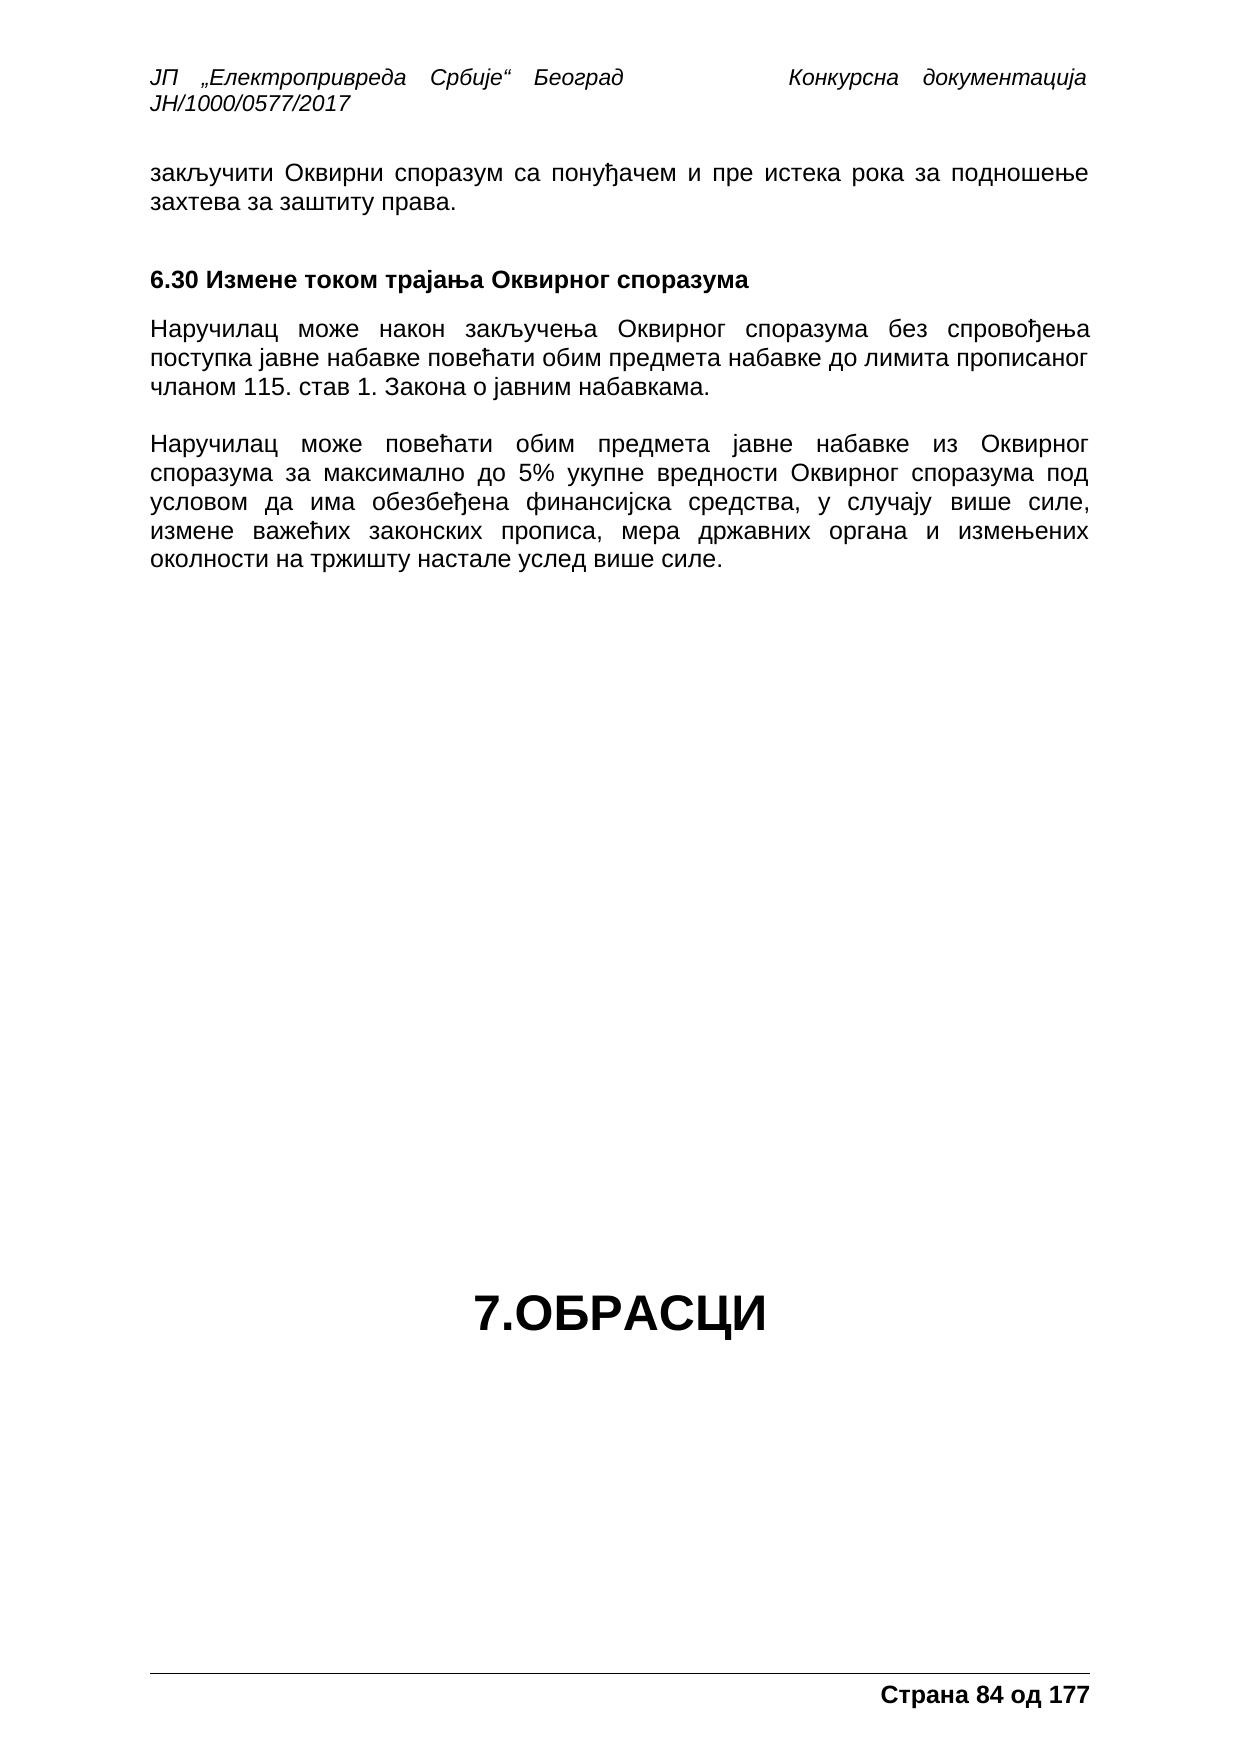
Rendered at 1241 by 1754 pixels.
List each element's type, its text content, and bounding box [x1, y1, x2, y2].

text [150, 158, 1090, 215]
subtitle 6.30 Измене током трајања Оквирног споразума [150, 265, 1090, 293]
text Наручилац може повећати обим предмета јавне набавке из Оквирног споразума за максимално до 5% укупне вредности Оквирног споразума под условом да има обезбеђена финансијска средства, у случају више силе, измене важећих законских прописа, мера државних органа и измењених околности на тржишту настале услед више силе. [150, 429, 1090, 573]
text 7.ОБРАСЦИ [150, 1283, 1090, 1341]
text Наручилац може након закључења Оквирног споразума без спровођења поступка јавне набавке повећати обим предмета набавке до лимита прописаног чланом 115. став 1. Закона о јавним набавкама. [150, 314, 1090, 401]
